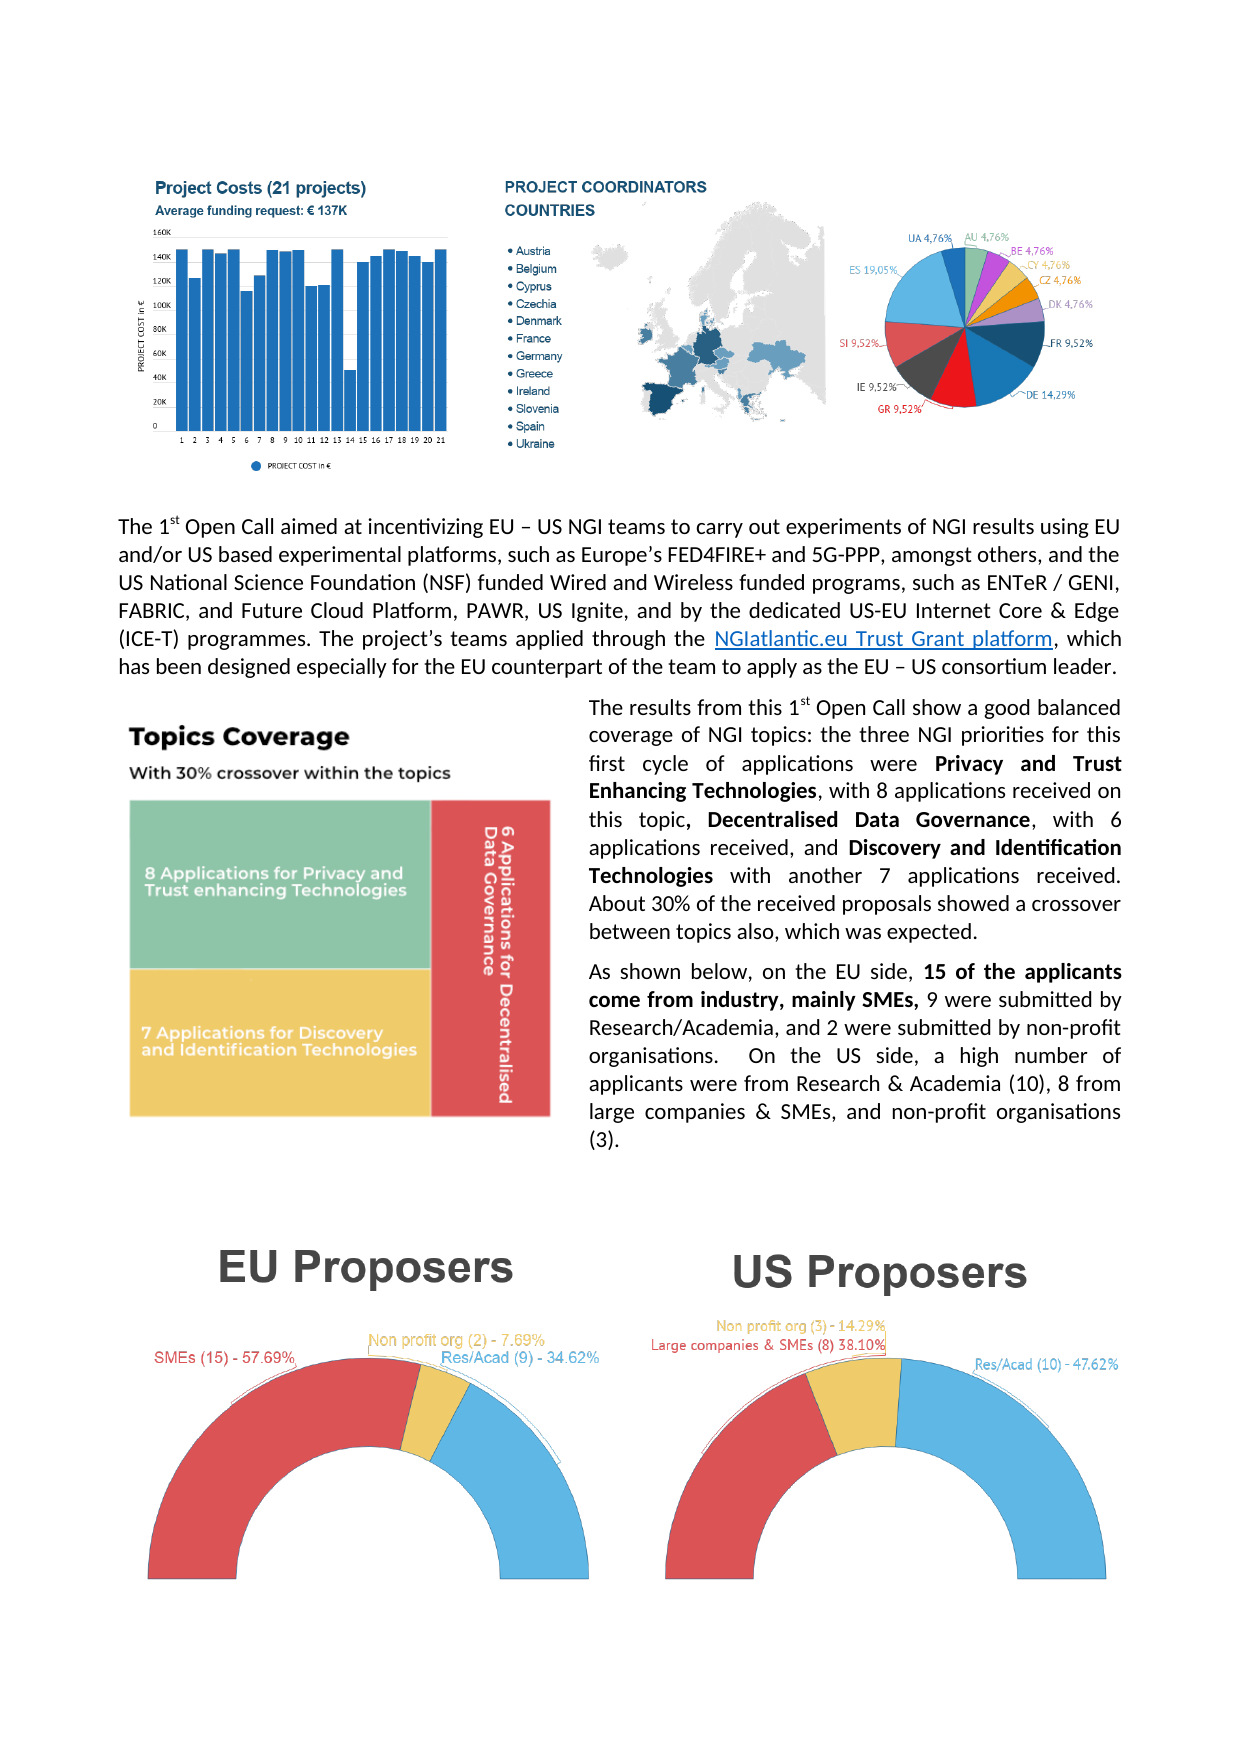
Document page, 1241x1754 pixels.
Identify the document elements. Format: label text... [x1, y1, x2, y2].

text The results from this 1st Open Call show a good balanced coverage of NGI topics: the three NGI priorities for this first cycle of applications were Privacy and Trust Enhancing Technologies, with 8 applications received on this topic, Decentralised Data Governance, with 6 applications received, and Discovery and Identification Technologies with another 7 applications received. About 30% of the received proposals showed a crossover between topics also, which was expected. [118, 693, 1122, 945]
picture [104, 703, 570, 1142]
text The 1st Open Call aimed at incentivizing EU – US NGI teams to carry out experiments of NGI results using EU and/or US based experimental platforms, such as Europe’s FED4FIRE+ and 5G-PPP, amongst others, and the US National Science Foundation (NSF) funded Wired and Wireless funded programs, such as ENTeR / GENI, FABRIC, and Future Cloud Platform, PAWR, US Ignite, and by the dedicated US-EU Internet Core & Edge (ICE-T) programmes. The project’s teams applied through the NGIatlantic.eu Trust Grant platform, which has been designed especially for the EU counterpart of the team to apply as the EU – US consortium leader. [118, 512, 1122, 680]
picture [118, 1209, 1177, 1605]
text As shown below, on the EU side, 15 of the applicants come from industry, mainly SMEs, 9 were submitted by Research/Academia, and 2 were submitted by non-profit organisations. On the US side, a high number of applicants were from Research & Academia (10), 8 from large companies & SMEs, and non-profit organisations (3). [118, 957, 1122, 1153]
picture [118, 147, 1123, 484]
